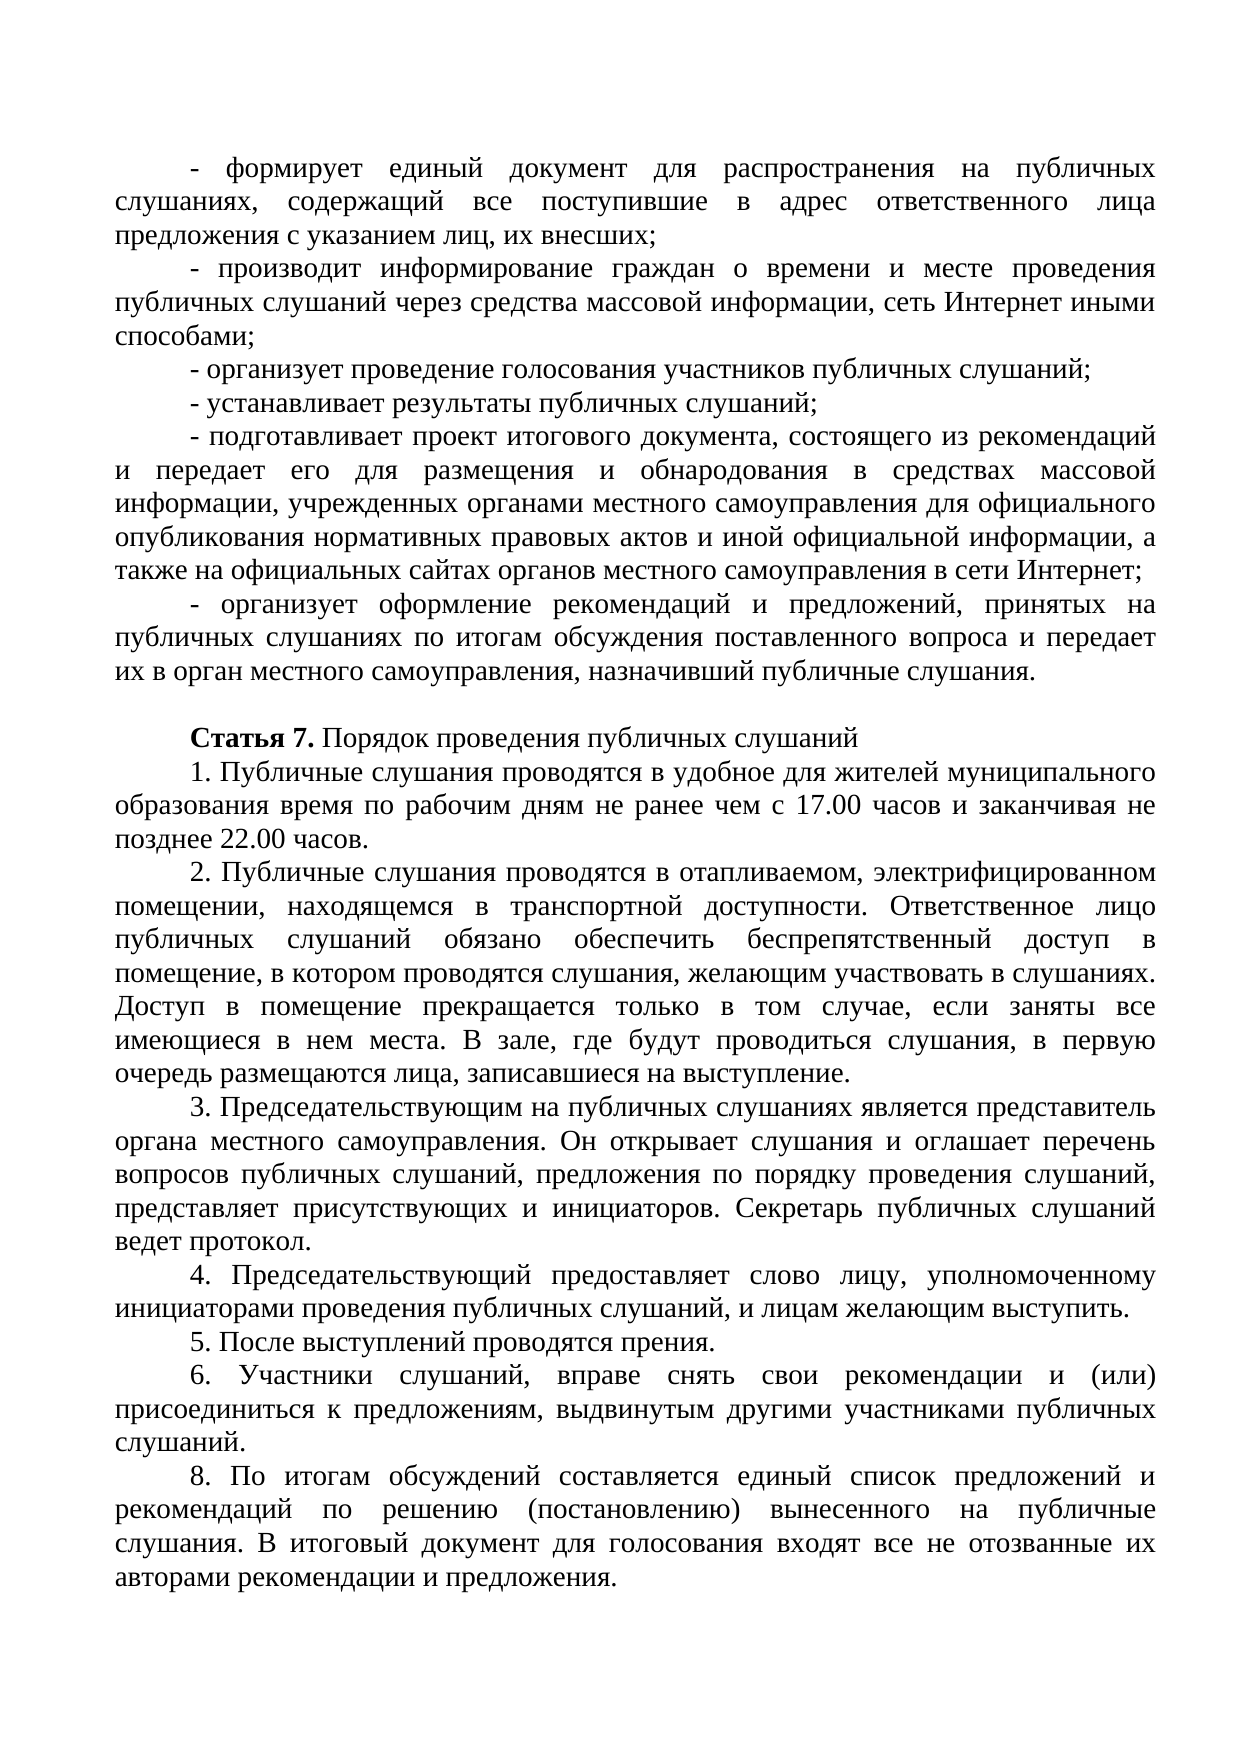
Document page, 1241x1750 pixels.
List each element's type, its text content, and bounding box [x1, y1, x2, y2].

text - производит информирование граждан о времени и месте проведения публичных слушаний через средства массовой информации, сеть Интернет иными способами; [114, 251, 1157, 351]
text - устанавливает результаты публичных слушаний; [114, 385, 1157, 418]
text - организует оформление рекомендаций и предложений, принятых на публичных слушаниях по итогам обсуждения поставленного вопроса и передает их в орган местного самоуправления, назначивший публичные слушания. [114, 586, 1157, 687]
text 6. Участники слушаний, вправе снять свои рекомендации и (или) присоединиться к предложениям, выдвинутым другими участниками публичных слушаний. [114, 1357, 1157, 1458]
text 8. По итогам обсуждений составляется единый список предложений и рекомендаций по решению (постановлению) вынесенного на публичные слушания. В итоговый документ для голосования входят все не отозванные их авторами рекомендации и предложения. [114, 1458, 1157, 1592]
text 1. Публичные слушания проводятся в удобное для жителей муниципального образования время по рабочим дням не ранее чем с 17.00 часов и заканчивая не позднее 22.00 часов. [114, 754, 1157, 854]
text 2. Публичные слушания проводятся в отапливаемом, электрифицированном помещении, находящемся в транспортной доступности. Ответственное лицо публичных слушаний обязано обеспечить беспрепятственный доступ в помещение, в котором проводятся слушания, желающим участвовать в слушаниях. Доступ в помещение прекращается только в том случае, если заняты все имеющиеся в нем места. В зале, где будут проводиться слушания, в первую очередь размещаются лица, записавшиеся на выступление. [114, 854, 1157, 1089]
text - подготавливает проект итогового документа, состоящего из рекомендаций и передает его для размещения и обнародования в средствах массовой информации, учрежденных органами местного самоуправления для официального опубликования нормативных правовых актов и иной официальной информации, а также на официальных сайтах органов местного самоуправления в сети Интернет; [114, 418, 1157, 586]
text 3. Председательствующим на публичных слушаниях является представитель органа местного самоуправления. Он открывает слушания и оглашает перечень вопросов публичных слушаний, предложения по порядку проведения слушаний, представляет присутствующих и инициаторов. Секретарь публичных слушаний ведет протокол. [114, 1089, 1157, 1257]
text 4. Председательствующий предоставляет слово лицу, уполномоченному инициаторами проведения публичных слушаний, и лицам желающим выступить. [114, 1257, 1157, 1324]
text Статья 7. Порядок проведения публичных слушаний [114, 720, 1157, 754]
text - организует проведение голосования участников публичных слушаний; [114, 351, 1157, 385]
text 5. После выступлений проводятся прения. [114, 1324, 1157, 1357]
text - формирует единый документ для распространения на публичных слушаниях, содержащий все поступившие в адрес ответственного лица предложения с указанием лиц, их внесших; [114, 150, 1157, 251]
